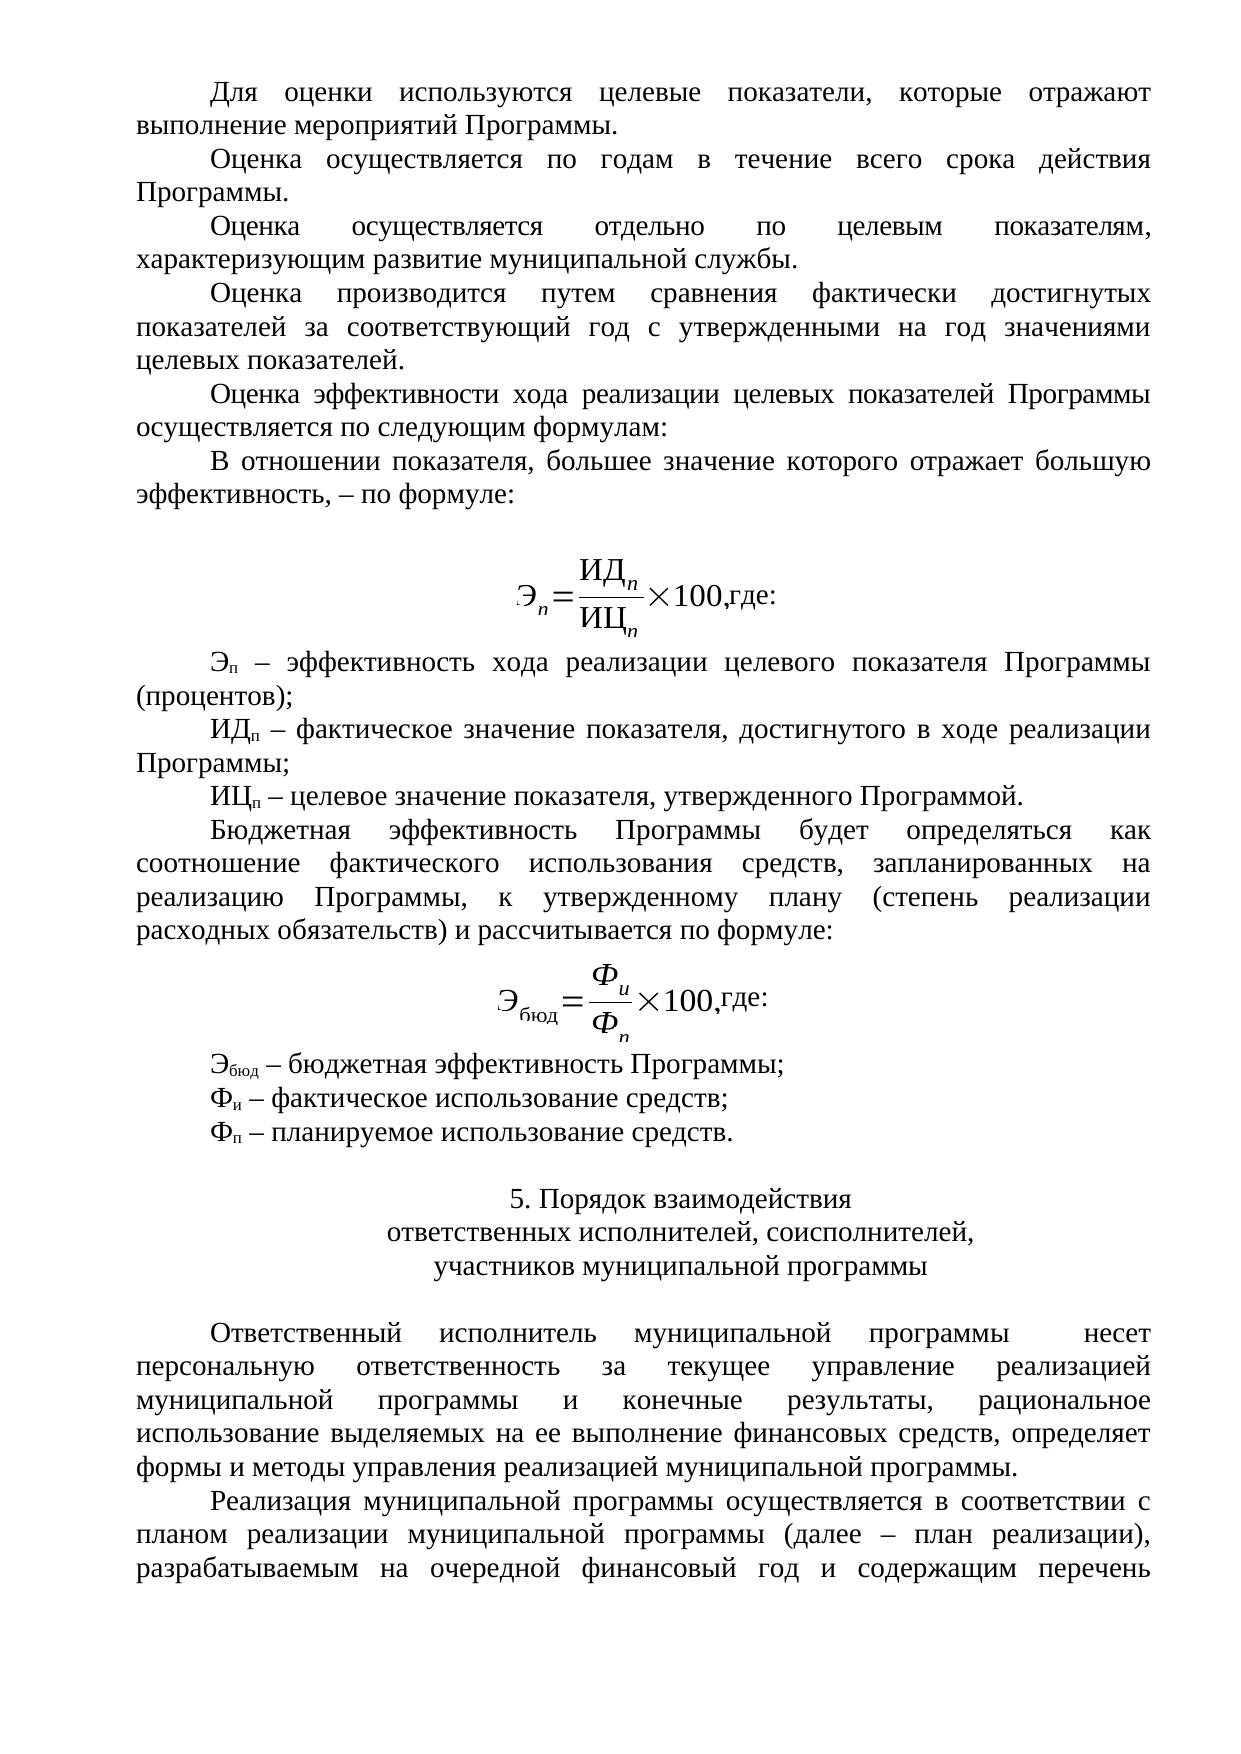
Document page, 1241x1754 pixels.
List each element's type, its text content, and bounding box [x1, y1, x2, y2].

text Фи – фактическое использование средств; [136, 1080, 1152, 1114]
text Оценка производится путем сравнения фактически достигнутых показателей за соответствующий год с утвержденными на год значениями целевых показателей. [136, 275, 1152, 376]
text Фп – планируемое использование средств. [136, 1114, 1152, 1147]
text участников муниципальной программы [136, 1248, 1152, 1281]
text Оценка осуществляется отдельно по целевым показателям, характеризующим развитие муниципальной службы. [136, 208, 1152, 275]
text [136, 1483, 1152, 1583]
text ответственных исполнителей, соисполнителей, [136, 1214, 1152, 1248]
text Эбюд – бюджетная эффективность Программы; [136, 1047, 1152, 1080]
text Эп – эффективность хода реализации целевого показателя Программы (процентов); [136, 644, 1152, 711]
text 5. Порядок взаимодействия [136, 1181, 1152, 1214]
text Ответственный исполнитель муниципальной программы несет персональную ответственность за текущее управление реализацией муниципальной программы и конечные результаты, рациональное использование выделяемых на ее выполнение финансовых средств, определяет формы и методы управления реализацией муниципальной программы. [136, 1315, 1152, 1483]
text Оценка осуществляется по годам в течение всего срока действия Программы. [136, 141, 1152, 208]
text где: [136, 979, 1152, 1013]
text Бюджетная эффективность Программы будет определяться как соотношение фактического использования средств, запланированных на реализацию Программы, к утвержденному плану (степень реализации расходных обязательств) и рассчитывается по формуле: [136, 812, 1152, 946]
text ИЦп – целевое значение показателя, утвержденного Программой. [136, 778, 1152, 812]
text В отношении показателя, большее значение которого отражает большую эффективность, – по формуле: [136, 443, 1152, 510]
text ИДп – фактическое значение показателя, достигнутого в ходе реализации Программы; [136, 711, 1152, 778]
text Для оценки используются целевые показатели, которые отражают выполнение мероприятий Программы. [136, 74, 1152, 141]
text где: [136, 577, 1152, 611]
text Оценка эффективности хода реализации целевых показателей Программы осуществляется по следующим формулам: [136, 376, 1152, 443]
